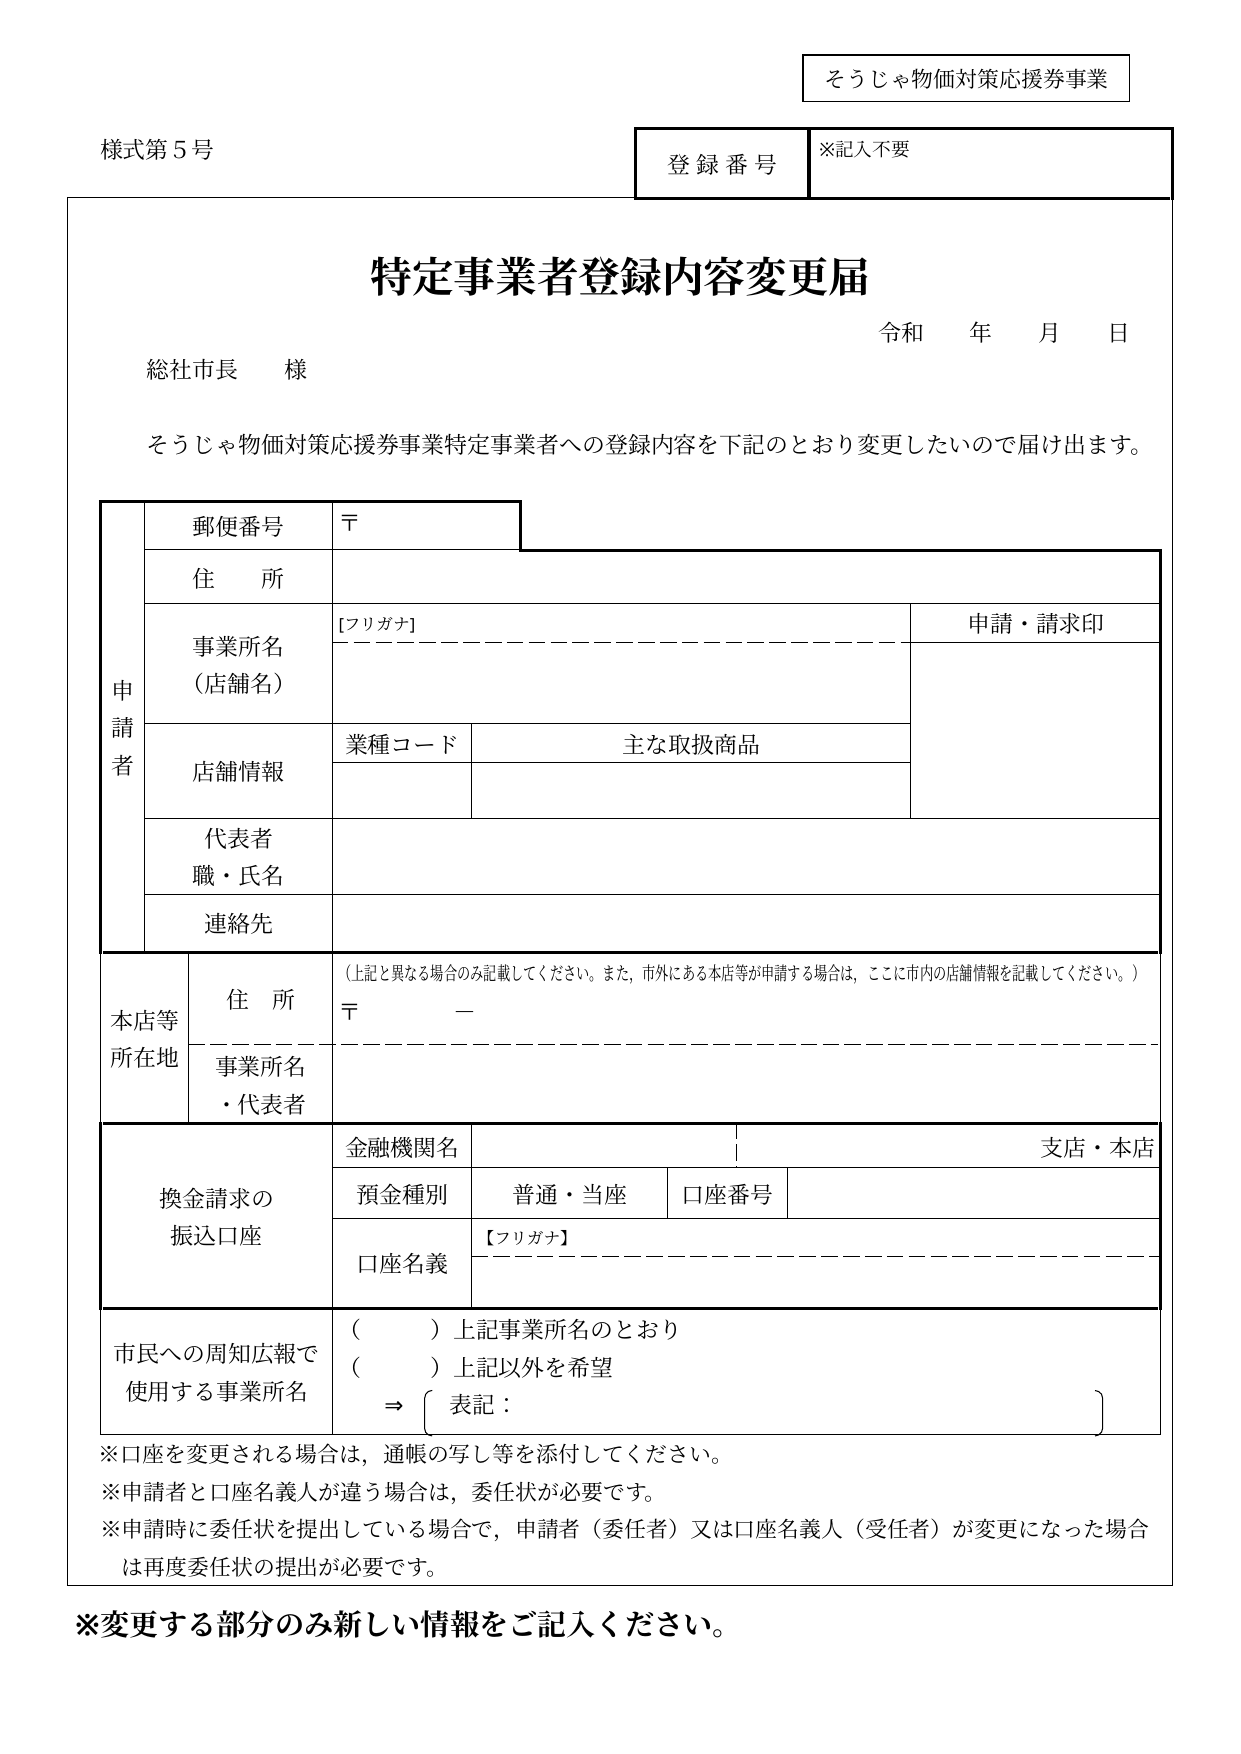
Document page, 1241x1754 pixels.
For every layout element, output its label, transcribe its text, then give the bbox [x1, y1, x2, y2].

table_header ※記入不要 [811, 130, 1171, 197]
text ※変更する部分のみ新しい情報をご記入ください。 [75, 1586, 1165, 1661]
table_header 登 録 番 号 [637, 130, 807, 197]
table_cell 特定事業者登録内容変更届 令和 年 月 日 総社市長 様 そうじゃ物価対策応援券事業特定事業者への登録内容を下記のとおり変更したいので届け出ます。 ※口座を変更される場合は，通帳の写し等を添付してください。 ※申請者と口座名義人が違う場合は，委任状が必要です。 ※申請時に委任状を提出している場合で，申請者（委任者）又は口座名義人（受任者）が変更になった場合は再度委任状の提出が必要です。 [68, 197, 1172, 1585]
table_header 様式第５号 [68, 127, 634, 197]
